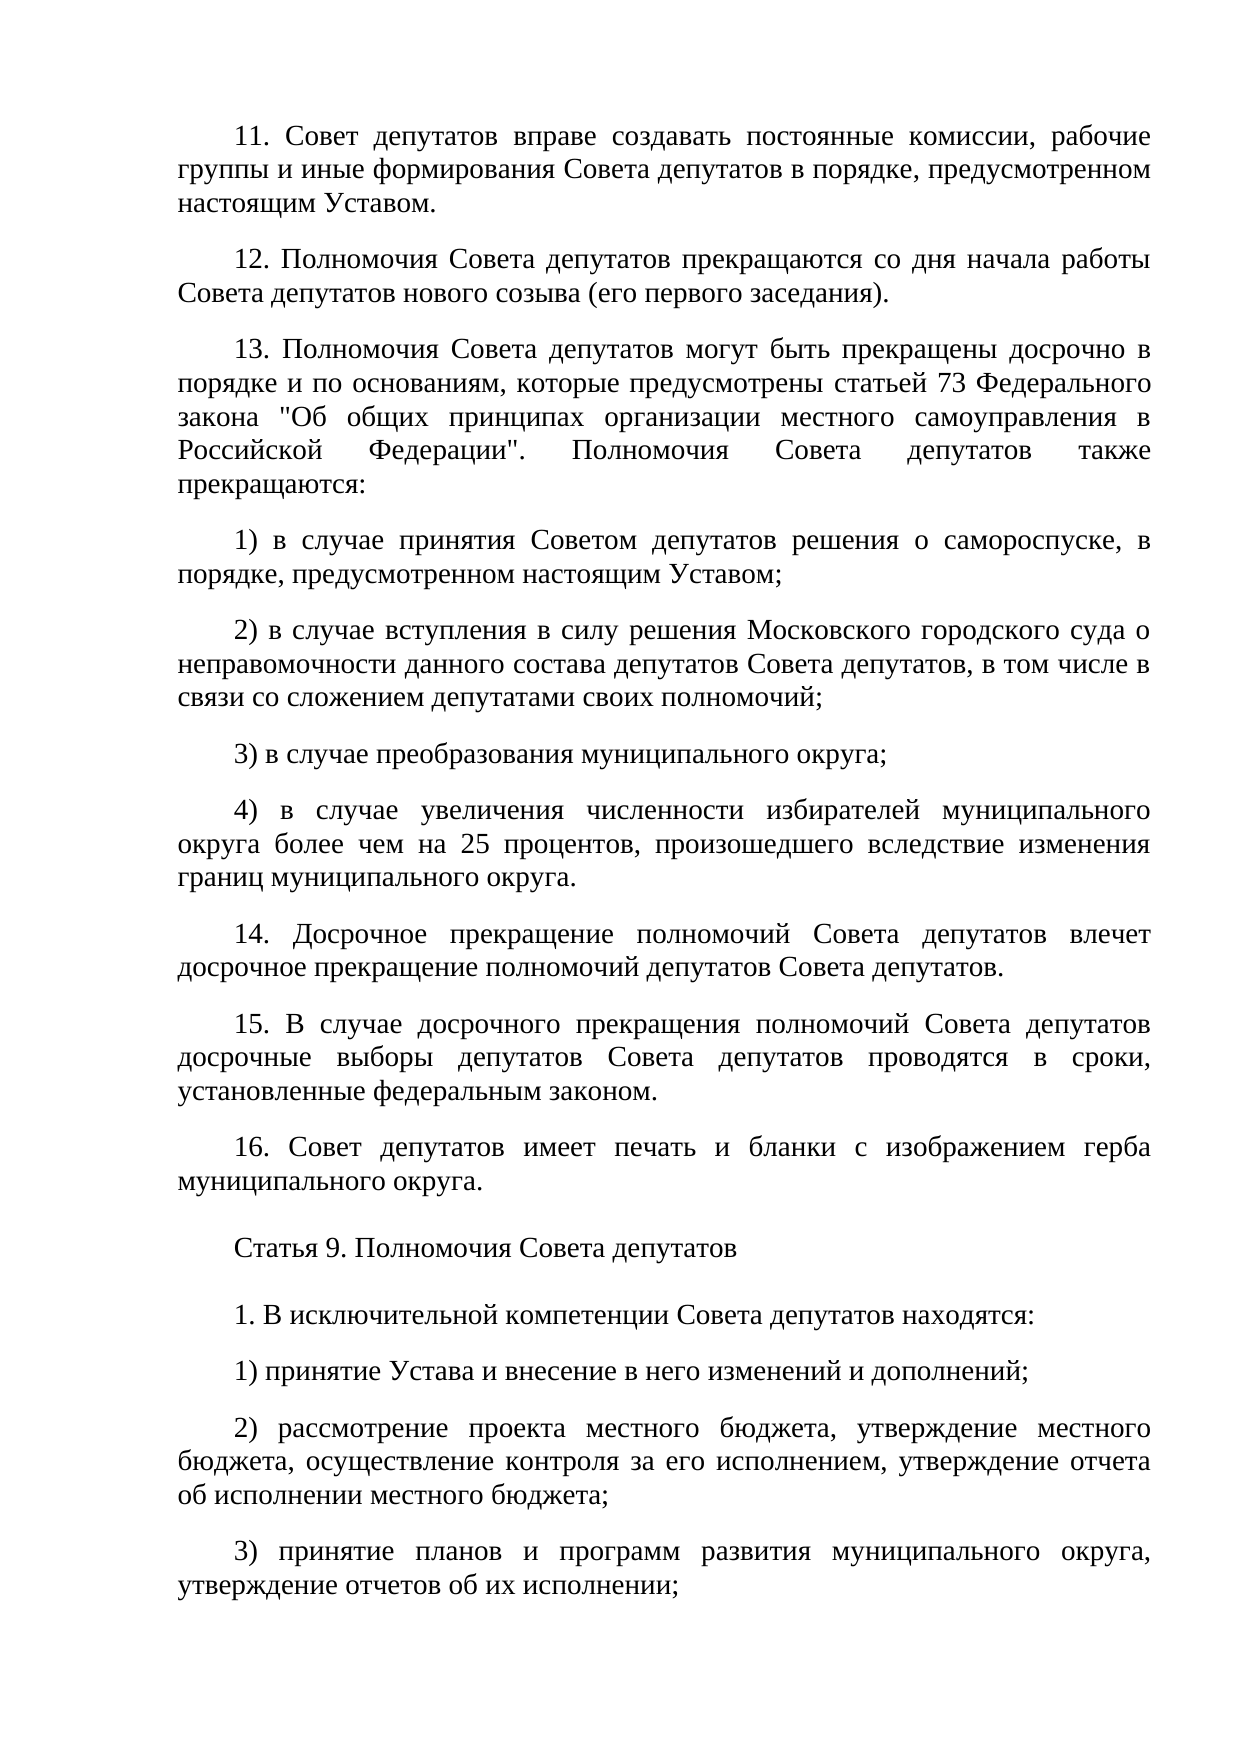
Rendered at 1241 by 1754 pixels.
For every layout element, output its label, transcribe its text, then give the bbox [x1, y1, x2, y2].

text 4) в случае увеличения численности избирателей муниципального округа более чем на 25 процентов, произошедшего вследствие изменения границ муниципального округа. [177, 792, 1152, 893]
text 12. Полномочия Совета депутатов прекращаются со дня начала работы Совета депутатов нового созыва (его первого заседания). [177, 242, 1152, 309]
text 13. Полномочия Совета депутатов могут быть прекращены досрочно в порядке и по основаниям, которые предусмотрены статьей 73 Федерального закона "Об общих принципах организации местного самоуправления в Российской Федерации". Полномочия Совета депутатов также прекращаются: [177, 332, 1152, 499]
text 2) в случае вступления в силу решения Московского городского суда о неправомочности данного состава депутатов Совета депутатов, в том числе в связи со сложением депутатами своих полномочий; [177, 612, 1152, 713]
text 1. В исключительной компетенции Совета депутатов находятся: [177, 1297, 1152, 1331]
text 15. В случае досрочного прекращения полномочий Совета депутатов досрочные выборы депутатов Совета депутатов проводятся в сроки, установленные федеральным законом. [177, 1006, 1152, 1106]
text 3) в случае преобразования муниципального округа; [177, 736, 1152, 769]
text 14. Досрочное прекращение полномочий Совета депутатов влечет досрочное прекращение полномочий депутатов Совета депутатов. [177, 916, 1152, 983]
text 11. Совет депутатов вправе создавать постоянные комиссии, рабочие группы и иные формирования Совета депутатов в порядке, предусмотренном настоящим Уставом. [177, 118, 1152, 219]
text 16. Совет депутатов имеет печать и бланки с изображением герба муниципального округа. [177, 1129, 1152, 1196]
text Статья 9. Полномочия Совета депутатов [177, 1230, 1152, 1263]
text 3) принятие планов и программ развития муниципального округа, утверждение отчетов об их исполнении; [177, 1533, 1152, 1601]
text 2) рассмотрение проекта местного бюджета, утверждение местного бюджета, осуществление контроля за его исполнением, утверждение отчета об исполнении местного бюджета; [177, 1410, 1152, 1511]
text 1) в случае принятия Советом депутатов решения о самороспуске, в порядке, предусмотренном настоящим Уставом; [177, 522, 1152, 589]
text 1) принятие Устава и внесение в него изменений и дополнений; [177, 1353, 1152, 1387]
